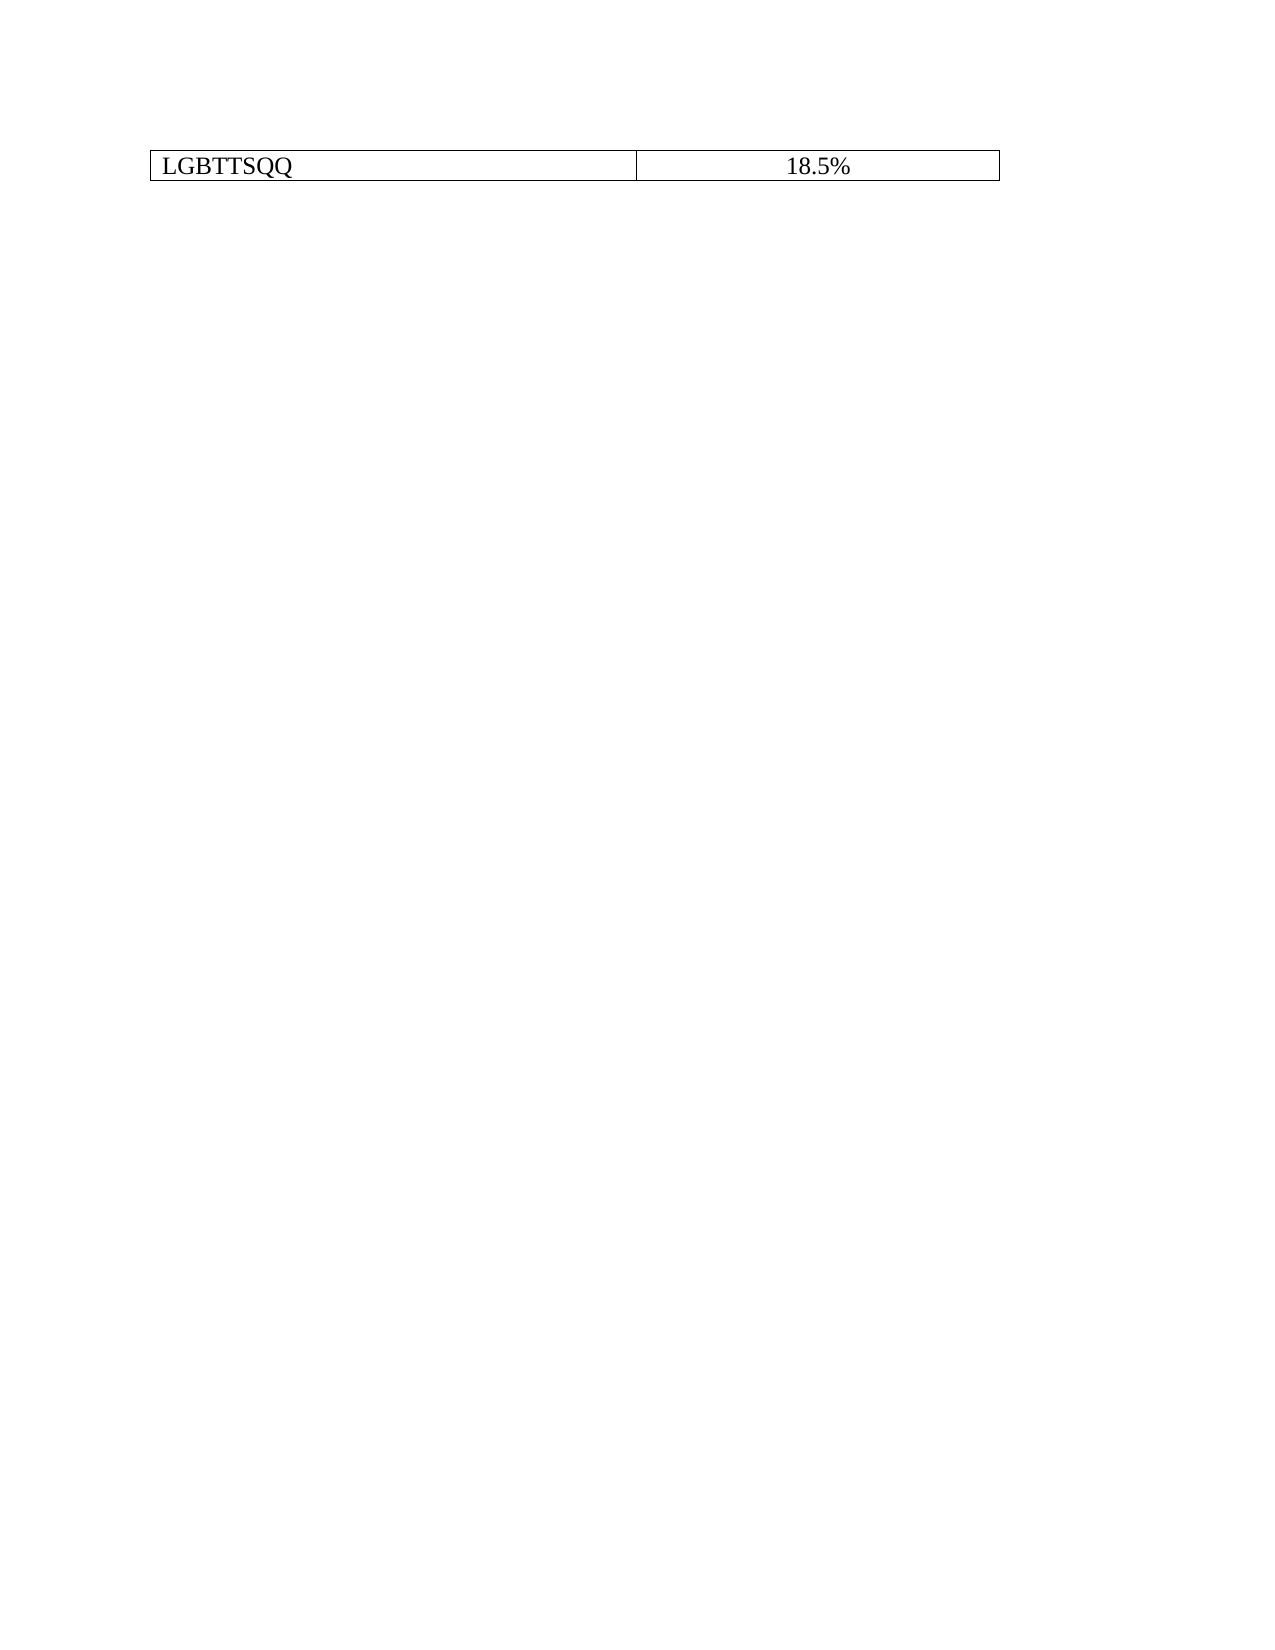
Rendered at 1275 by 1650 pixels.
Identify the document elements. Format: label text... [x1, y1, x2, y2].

table_cell 18.5% [637, 151, 999, 180]
table_cell LGBTTSQQ [151, 151, 636, 180]
